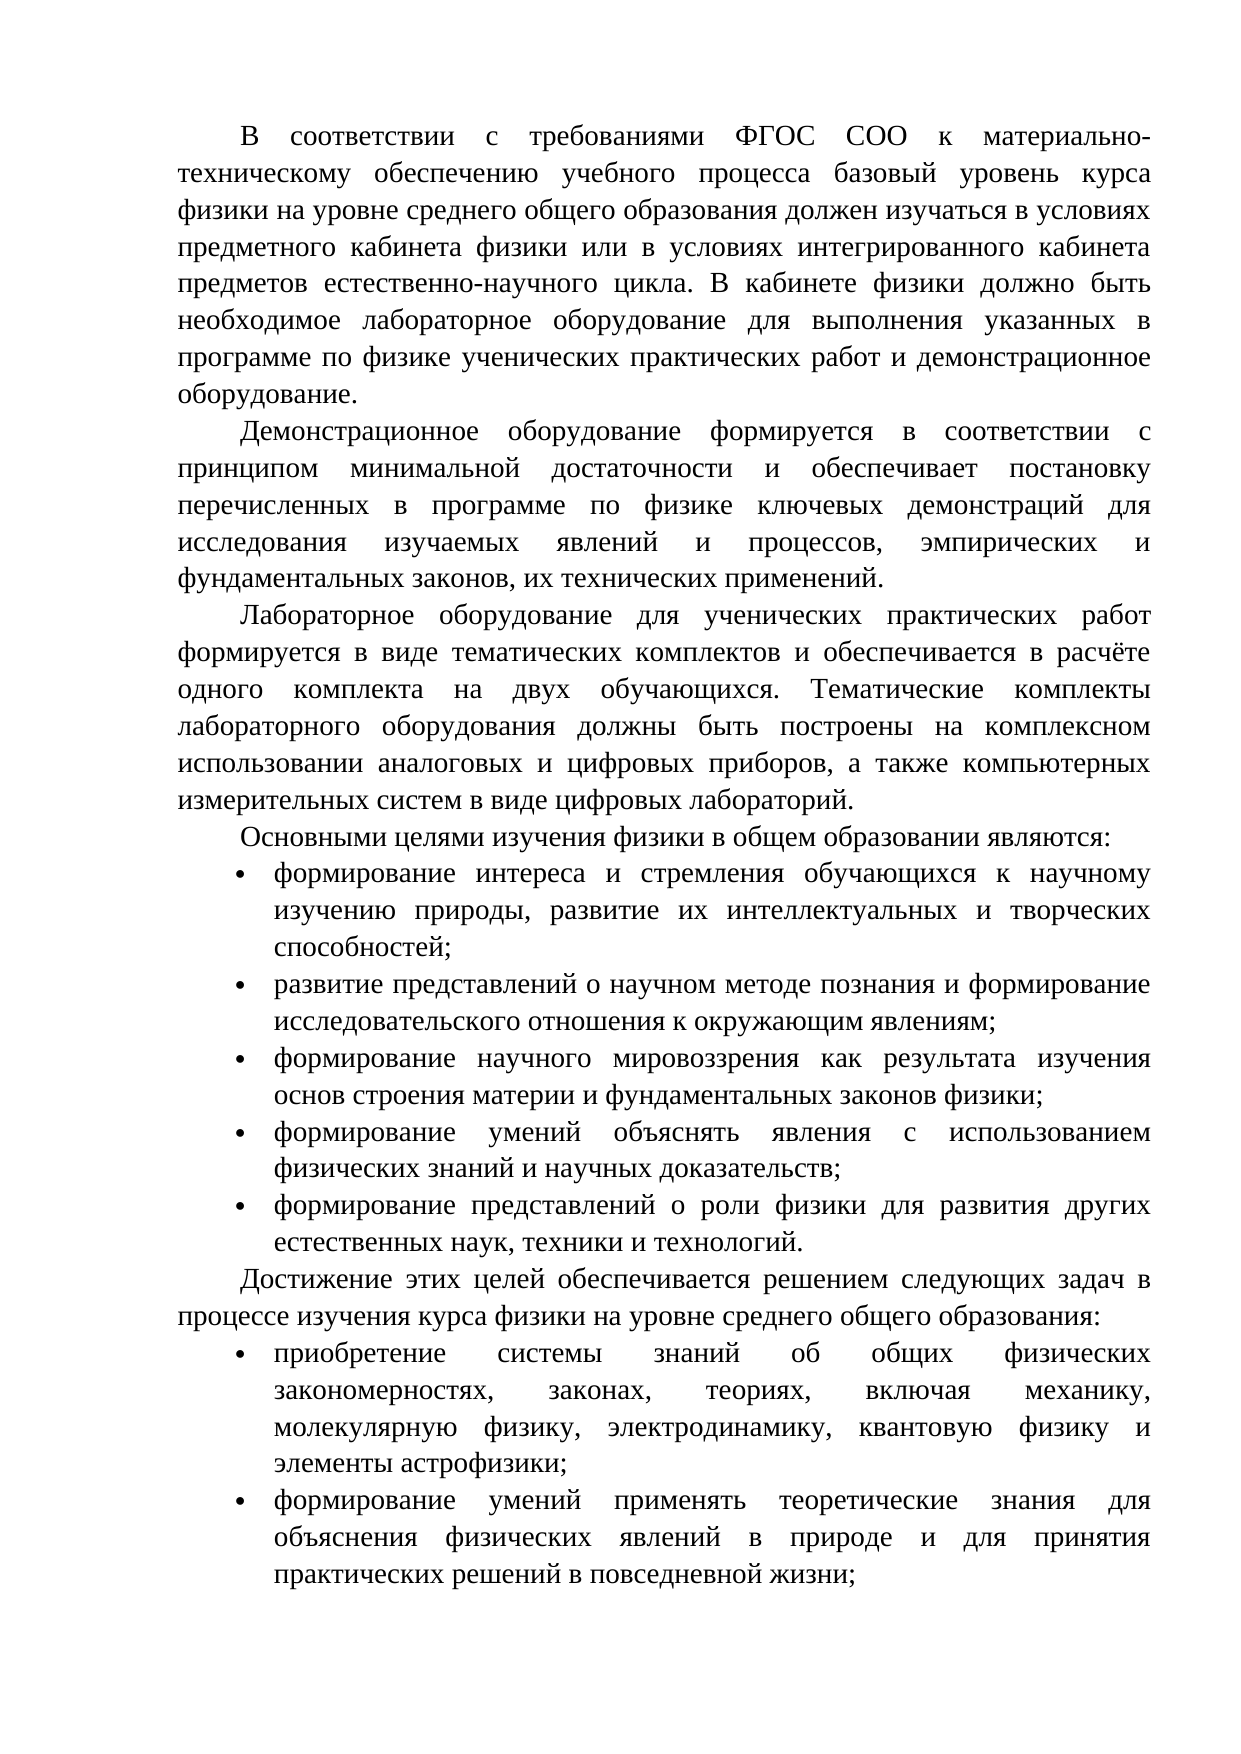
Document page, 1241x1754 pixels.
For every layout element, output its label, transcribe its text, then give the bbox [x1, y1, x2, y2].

list приобретение системы знаний об общих физических закономерностях, законах, теориях, включая механику, молекулярную физику, электродинамику, квантовую физику и элементы астрофизики; [236, 1335, 1152, 1479]
text Достижение этих целей обеспечивается решением следующих задач в процессе изучения курса физики на уровне среднего общего образования: [177, 1261, 1152, 1332]
text Лабораторное оборудование для ученических практических работ формируется в виде тематических комплектов и обеспечивается в расчёте одного комплекта на двух обучающихся. Тематические комплекты лабораторного оборудования должны быть построены на комплексном использовании аналоговых и цифровых приборов, а также компьютерных измерительных систем в виде цифровых лабораторий. [177, 597, 1152, 815]
text В соответствии с требованиями ФГОС СОО к материально-техническому обеспечению учебного процесса базовый уровень курса физики на уровне среднего общего образования должен изучаться в условиях предметного кабинета физики или в условиях интегрированного кабинета предметов естественно-научного цикла. В кабинете физики должно быть необходимое лабораторное оборудование для выполнения указанных в программе по физике ученических практических работ и демонстрационное оборудование. [177, 118, 1152, 410]
list развитие представлений о научном методе познания и формирование исследовательского отношения к окружающим явлениям; [236, 966, 1152, 1037]
list формирование умений применять теоретические знания для объяснения физических явлений в природе и для принятия практических решений в повседневной жизни; [236, 1482, 1152, 1590]
list формирование интереса и стремления обучающихся к научному изучению природы, развитие их интеллектуальных и творческих способностей; [236, 856, 1152, 963]
list формирование представлений о роли физики для развития других естественных наук, техники и технологий. [236, 1187, 1152, 1258]
list формирование научного мировоззрения как результата изучения основ строения материи и фундаментальных законов физики; [236, 1040, 1152, 1110]
text Демонстрационное оборудование формируется в соответствии с принципом минимальной достаточности и обеспечивает постановку перечисленных в программе по физике ключевых демонстраций для исследования изучаемых явлений и процессов, эмпирических и фундаментальных законов, их технических применений. [177, 413, 1152, 594]
list формирование умений объяснять явления с использованием физических знаний и научных доказательств; [236, 1114, 1152, 1184]
text Основными целями изучения физики в общем образовании являются: [177, 819, 1152, 852]
